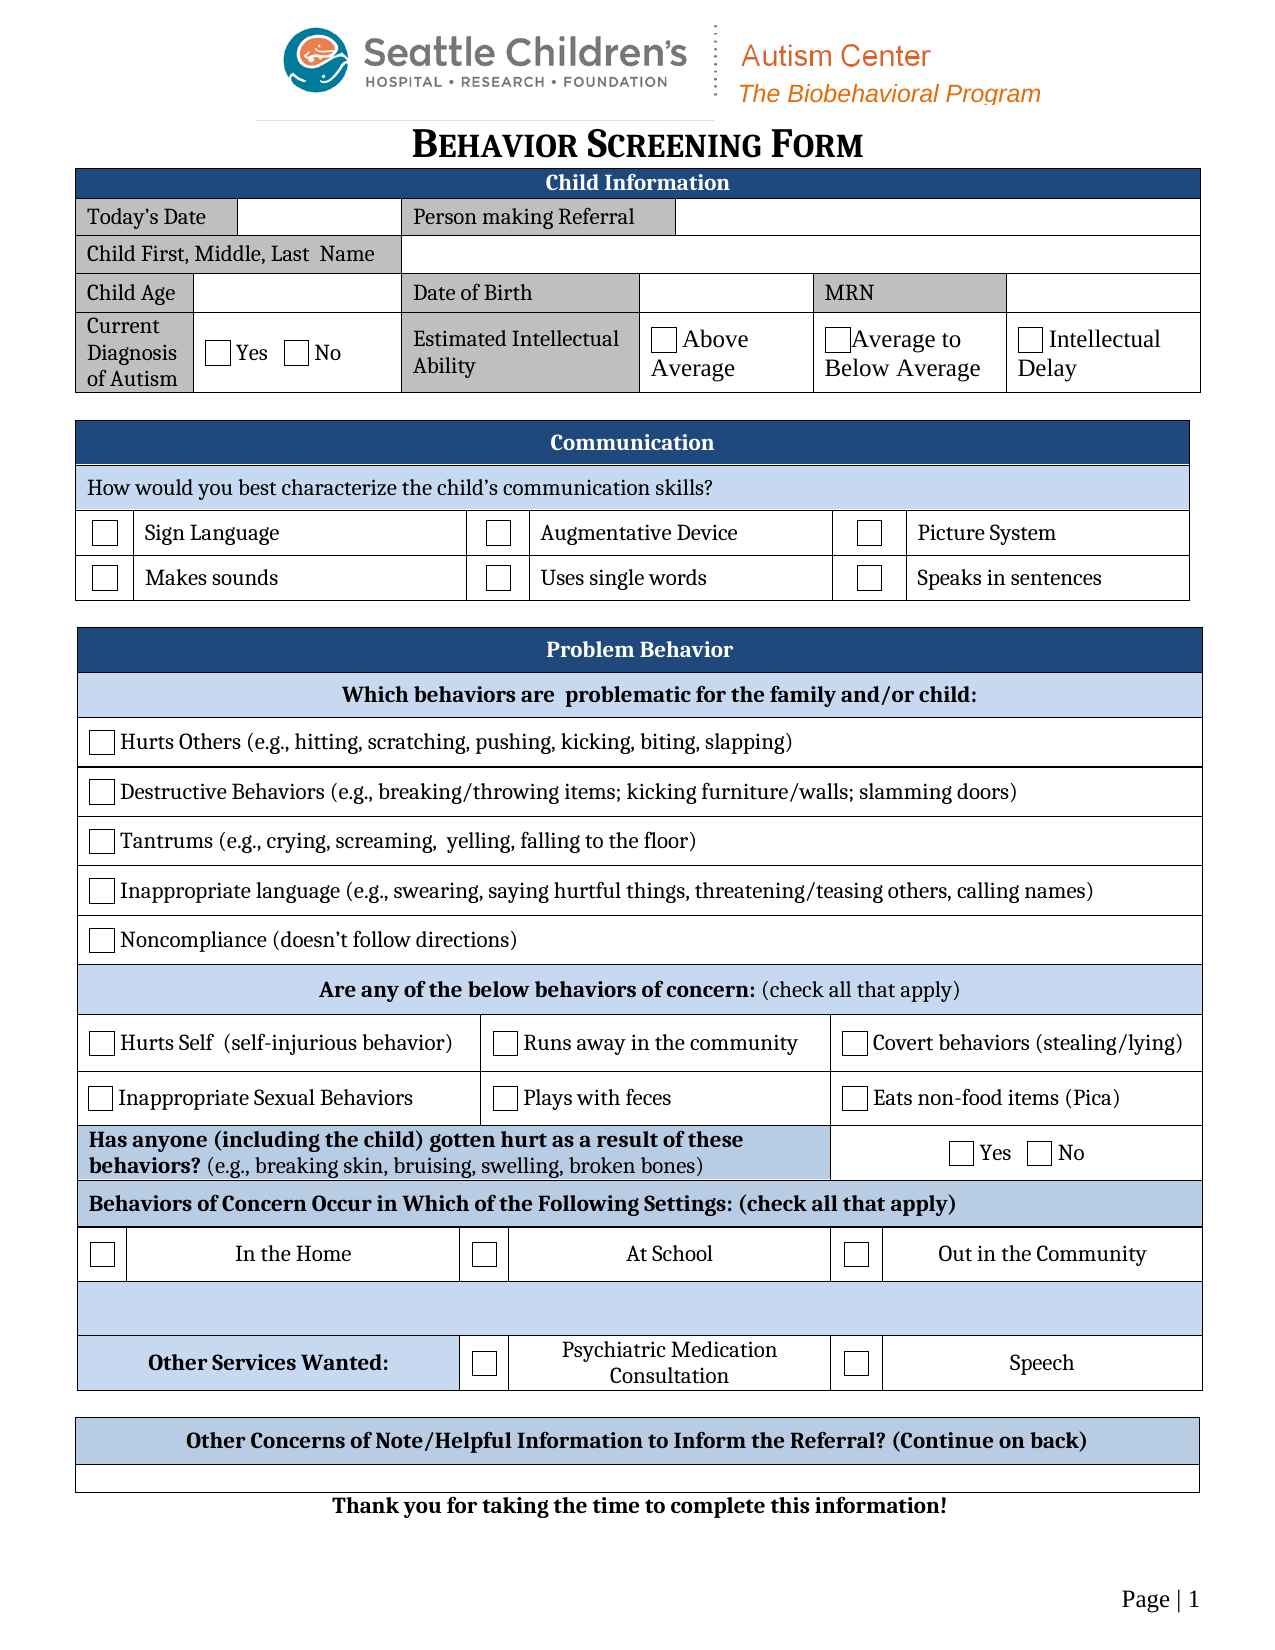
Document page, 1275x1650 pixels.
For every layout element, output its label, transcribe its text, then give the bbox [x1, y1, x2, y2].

table_cell Has anyone (including the child) gotten hurt as a result of these behaviors? (e.g., breaking skin, bruising, swelling, broken bones) [78, 1126, 830, 1179]
table_cell [1007, 274, 1200, 312]
table_header Other Concerns of Note/Helpful Information to Inform the Referral? (Continue on back) [76, 1418, 1199, 1464]
table_cell [467, 511, 529, 554]
table_cell [76, 1465, 1199, 1492]
text Behavior Screening Form [75, 120, 1200, 168]
table_cell Child First, Middle, Last Name [76, 236, 401, 273]
table_cell Intellectual Delay [1007, 313, 1200, 392]
table_cell Augmentative Device [530, 511, 832, 554]
table_cell [402, 236, 1200, 273]
table_cell Runs away in the community [481, 1015, 830, 1071]
table_cell Destructive Behaviors (e.g., breaking/throwing items; kicking furniture/walls; slamming doors) [78, 768, 1202, 816]
table_cell [78, 1282, 1202, 1335]
table_cell [238, 199, 401, 235]
table_cell [76, 556, 133, 599]
table_header Problem Behavior [78, 628, 1202, 672]
table_cell Speaks in sentences [907, 556, 1189, 599]
table_cell Noncompliance (doesn’t follow directions) [78, 916, 1202, 964]
table_cell Average to Below Average [814, 313, 1006, 392]
table_cell Eats non-food items (Pica) [831, 1072, 1202, 1125]
table_cell Hurts Others (e.g., hitting, scratching, pushing, kicking, biting, slapping) [78, 718, 1202, 766]
table_cell [467, 556, 529, 599]
table_cell Uses single words [530, 556, 832, 599]
table_cell Yes No [194, 313, 401, 392]
table_cell Inappropriate language (e.g., swearing, saying hurtful things, threatening/teasing others, calling names) [78, 866, 1202, 915]
table_cell In the Home [127, 1228, 459, 1281]
table_cell Above Average [640, 313, 813, 392]
table_cell [76, 511, 133, 554]
table_cell Person making Referral [402, 199, 675, 235]
table_cell [194, 274, 401, 312]
table_cell Makes sounds [134, 556, 466, 599]
table_cell Date of Birth [402, 274, 639, 312]
table_cell [460, 1336, 508, 1390]
table_cell [676, 199, 1200, 235]
table_cell Hurts Self (self-injurious behavior) [78, 1015, 480, 1071]
table_cell Estimated Intellectual Ability [402, 313, 639, 392]
table_cell MRN [814, 274, 1006, 312]
table_cell Other Services Wanted: [78, 1336, 459, 1390]
text Thank you for taking the time to complete this information! [75, 1493, 1200, 1519]
picture [255, 0, 1231, 122]
table_cell Which behaviors are problematic for the family and/or child: [78, 673, 1202, 717]
table_cell [833, 556, 906, 599]
table_cell Picture System [907, 511, 1189, 554]
table_cell [833, 511, 906, 554]
table_cell Speech [883, 1336, 1202, 1390]
table_header Communication [76, 421, 1189, 464]
table_cell [78, 1228, 126, 1281]
table_cell [831, 1228, 882, 1281]
table_cell Out in the Community [883, 1228, 1202, 1281]
table_cell Yes No [831, 1126, 1202, 1179]
table_cell Sign Language [134, 511, 466, 554]
table_cell [831, 1336, 882, 1390]
table_cell Tantrums (e.g., crying, screaming, yelling, falling to the floor) [78, 817, 1202, 865]
table_cell Plays with feces [481, 1072, 830, 1125]
table_cell Psychiatric Medication Consultation [509, 1336, 830, 1390]
table_cell Today’s Date [76, 199, 237, 235]
table_cell Are any of the below behaviors of concern: (check all that apply) [78, 965, 1202, 1014]
table_cell Behaviors of Concern Occur in Which of the Following Settings: (check all that apply) [78, 1181, 1202, 1226]
table_cell Child Age [76, 274, 193, 312]
table_cell [460, 1228, 508, 1281]
table_cell How would you best characterize the child’s communication skills? [76, 466, 1189, 509]
table_cell Current Diagnosis of Autism [76, 313, 193, 392]
table_header Child Information [76, 169, 1200, 198]
table_cell Covert behaviors (stealing/lying) [831, 1015, 1202, 1071]
table_cell Inappropriate Sexual Behaviors [78, 1072, 480, 1125]
table_cell At School [509, 1228, 830, 1281]
table_cell [640, 274, 813, 312]
